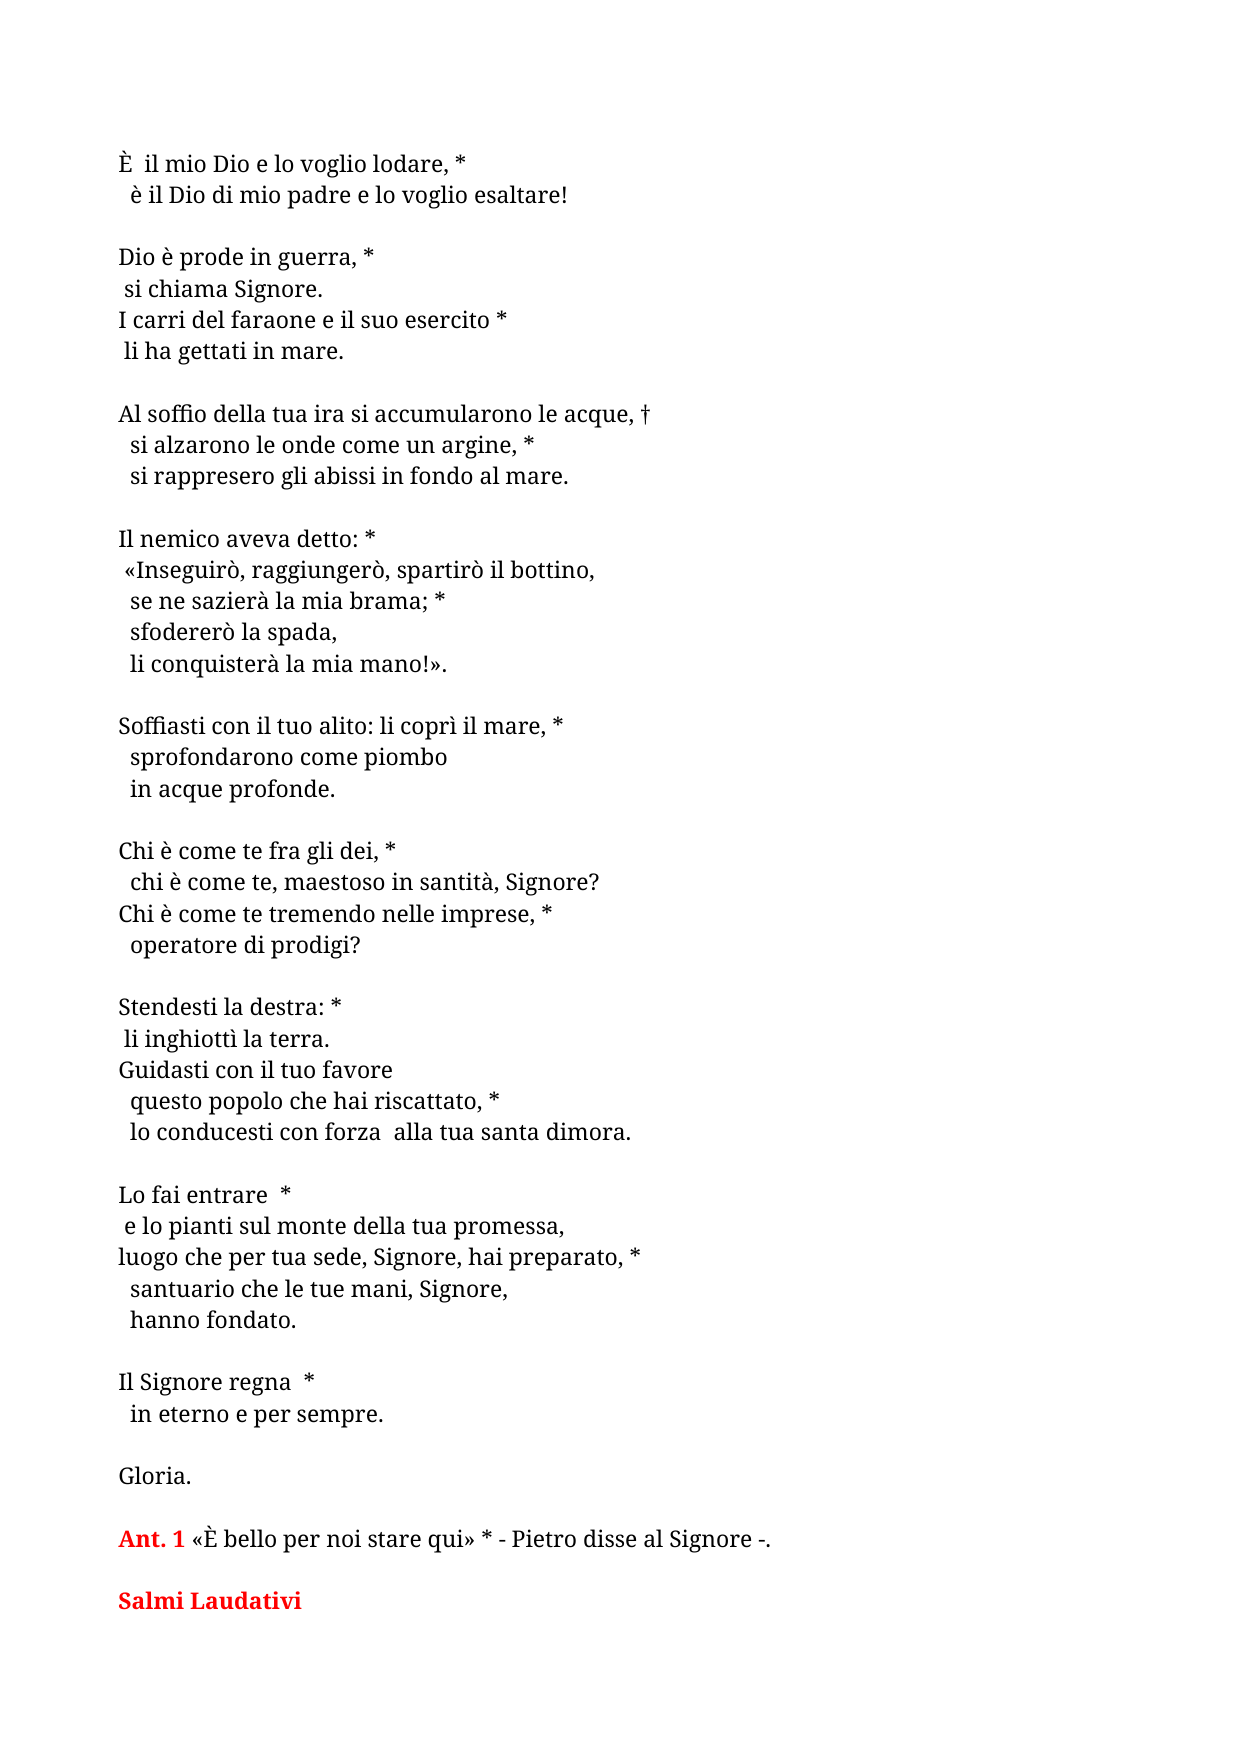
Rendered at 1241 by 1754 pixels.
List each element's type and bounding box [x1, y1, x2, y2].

text [118, 148, 1122, 1631]
